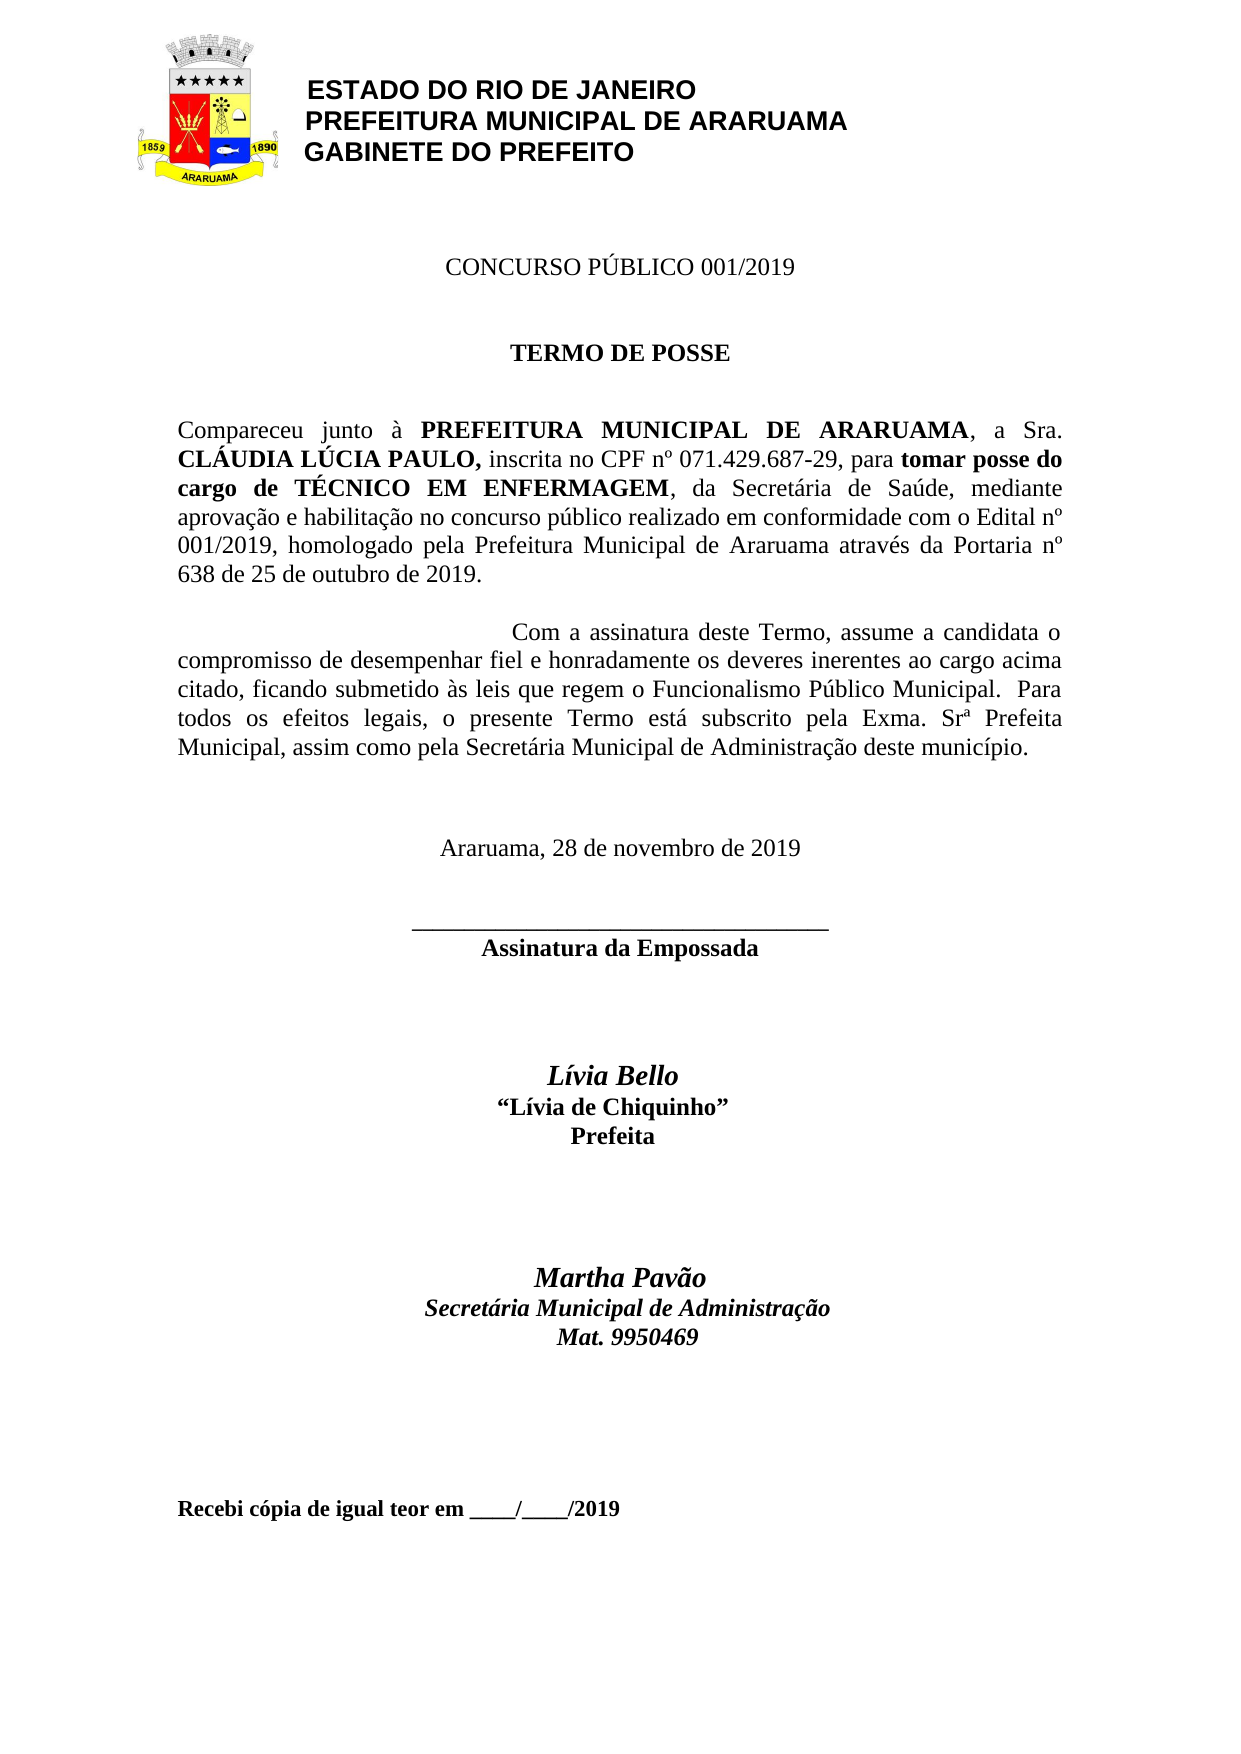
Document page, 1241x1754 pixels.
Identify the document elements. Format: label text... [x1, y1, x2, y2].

text Compareceu junto à PREFEITURA MUNICIPAL DE ARARUAMA, a Sra. CLÁUDIA LÚCIA PAULO, inscrita no CPF nº 071.429.687-29, para tomar posse do cargo de TÉCNICO EM ENFERMAGEM, da Secretária de Saúde, mediante aprovação e habilitação no concurso público realizado em conformidade com o Edital nº 001/2019, homologado pela Prefeitura Municipal de Araruama através da Portaria nº 638 de 25 de outubro de 2019. [177, 415, 1063, 588]
text “Lívia de Chiquinho” [74, 1092, 1152, 1121]
text Martha Pavão [177, 1260, 1063, 1293]
text TERMO DE POSSE [177, 338, 1063, 367]
text Secretária Municipal de Administração [192, 1293, 1063, 1322]
text ________________________________________ [177, 909, 1063, 933]
text Com a assinatura deste Termo, assume a candidata o compromisso de desempenhar fiel e honradamente os deveres inerentes ao cargo acima citado, ficando submetido às leis que regem o Funcionalismo Público Municipal. Para todos os efeitos legais, o presente Termo está subscrito pela Exma. Srª Prefeita Municipal, assim como pela Secretária Municipal de Administração deste município. [177, 617, 1063, 760]
text Araruama, 28 de novembro de 2019 [177, 833, 1063, 861]
text CONCURSO PÚBLICO 001/2019 [177, 252, 1063, 281]
text Assinatura da Empossada [177, 933, 1063, 962]
picture [137, 34, 279, 184]
text Mat. 9950469 [192, 1322, 1063, 1351]
text Recebi cópia de igual teor em ____/____/2019 [177, 1495, 1063, 1522]
text Prefeita [74, 1121, 1152, 1149]
text Lívia Bello [74, 1058, 1152, 1092]
